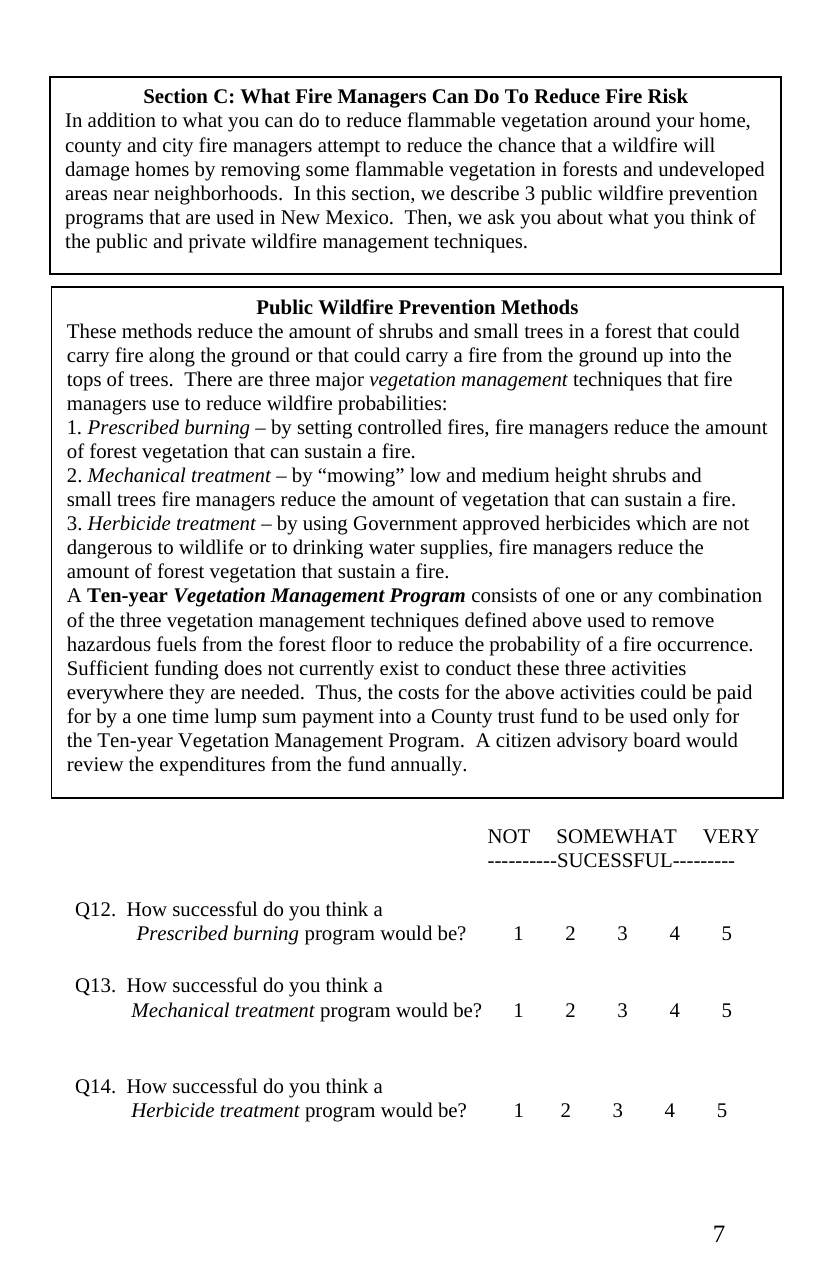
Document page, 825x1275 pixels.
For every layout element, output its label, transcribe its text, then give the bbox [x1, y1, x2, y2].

text NOT SOMEWHAT VERY [75, 824, 825, 848]
text Q14. How successful do you think a [75, 1074, 825, 1098]
text Q12. How successful do you think a [75, 897, 825, 921]
text Q13. How successful do you think a [75, 973, 825, 997]
text Herbicide treatment program would be? 1 2 3 4 5 [131, 1098, 825, 1122]
text Mechanical treatment program would be? 1 2 3 4 5 [131, 997, 825, 1022]
text Prescribed burning program would be? 1 2 3 4 5 [131, 921, 825, 945]
text ----------SUCESSFUL--------- [75, 848, 825, 872]
